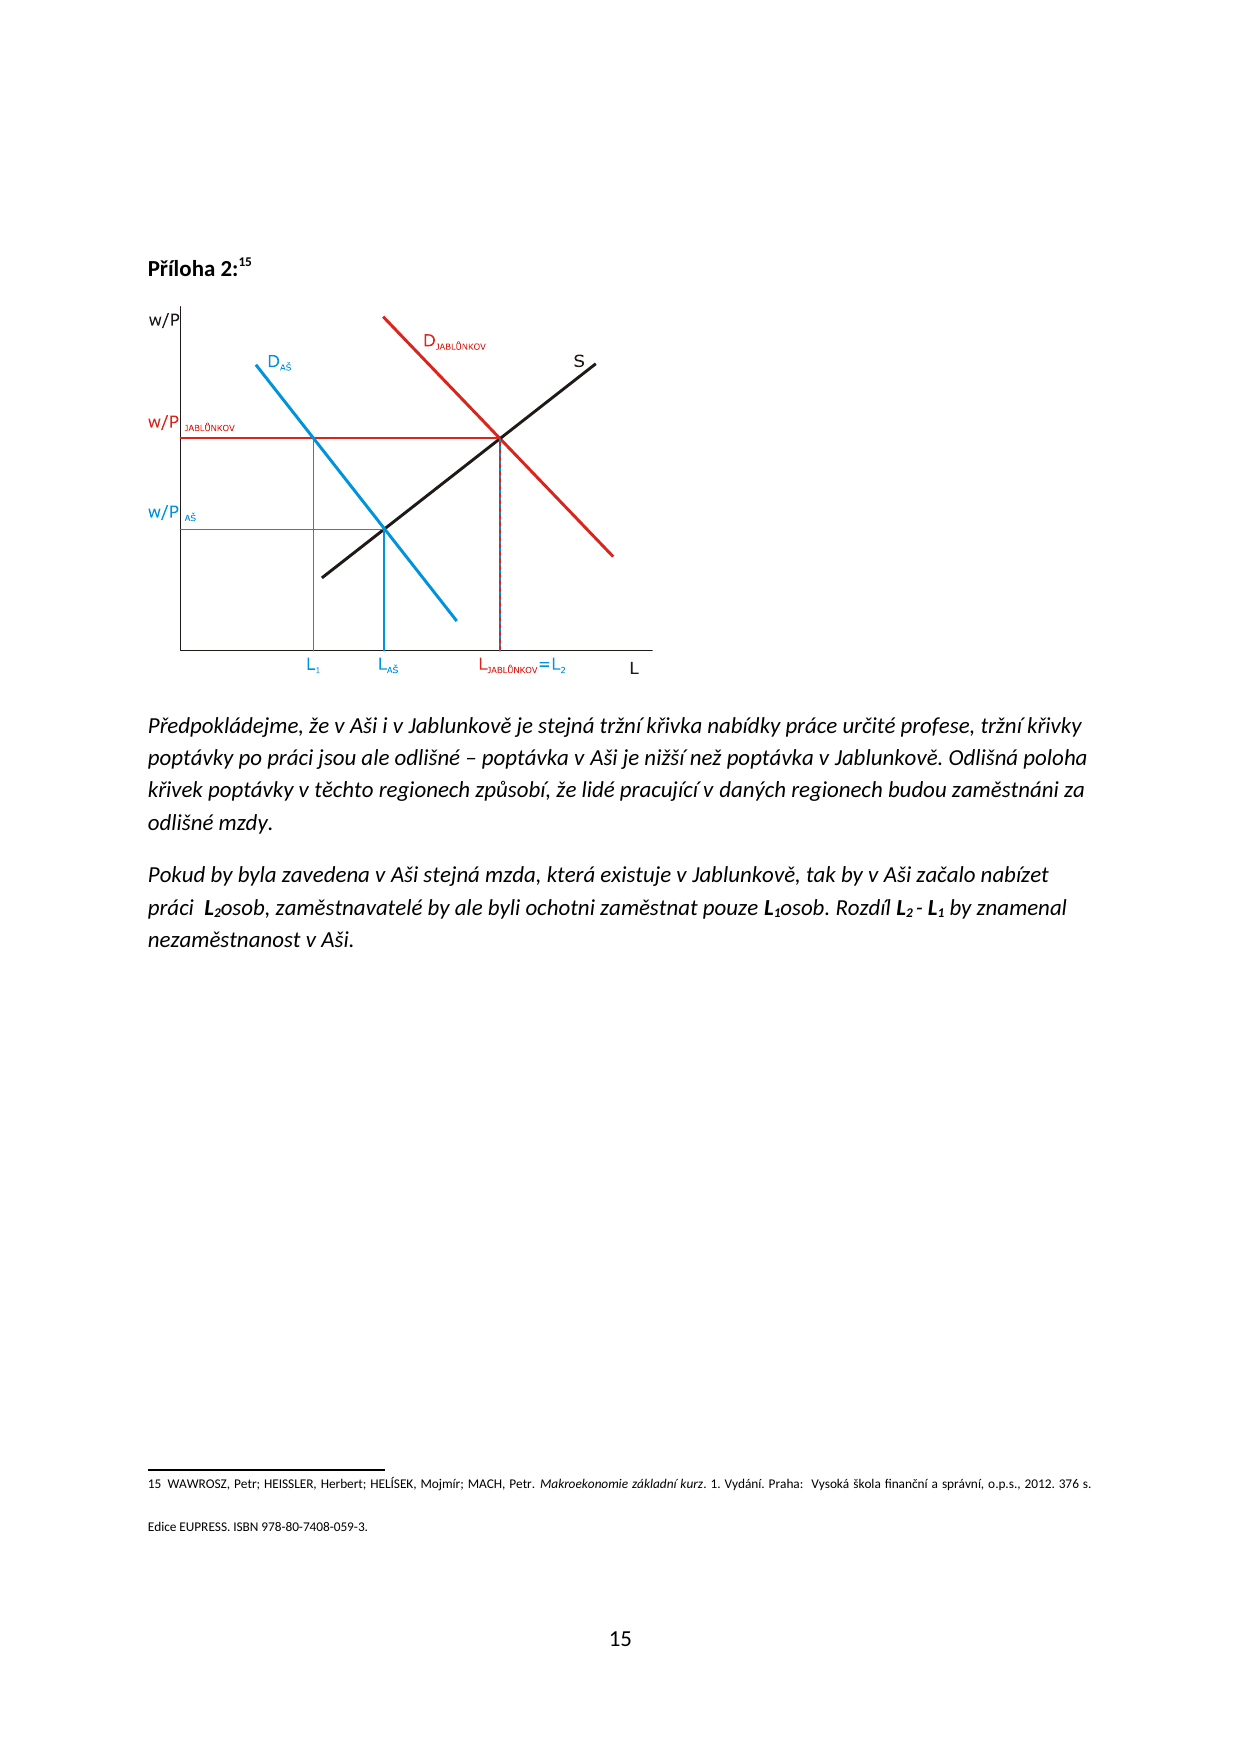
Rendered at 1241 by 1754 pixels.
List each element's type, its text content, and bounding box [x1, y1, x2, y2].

text Předpokládejme, že v Aši i v Jablunkově je stejná tržní křivka nabídky práce určité profese, tržní křivky poptávky po práci jsou ale odlišné – poptávka v Aši je nižší než poptávka v Jablunkově. Odlišná poloha křivek poptávky v těchto regionech způsobí, že lidé pracující v daných regionech budou zaměstnáni za odlišné mzdy. [148, 711, 1093, 836]
text Pokud by byla zavedena v Aši stejná mzda, která existuje v Jablunkově, tak by v Aši začalo nabízet práci L2osob, zaměstnavatelé by ale byli ochotni zaměstnat pouze L1osob. Rozdíl L2 - L1 by znamenal nezaměstnanost v Aši. [148, 861, 1093, 953]
text Příloha 2: [148, 254, 1093, 282]
picture [184, 512, 196, 522]
